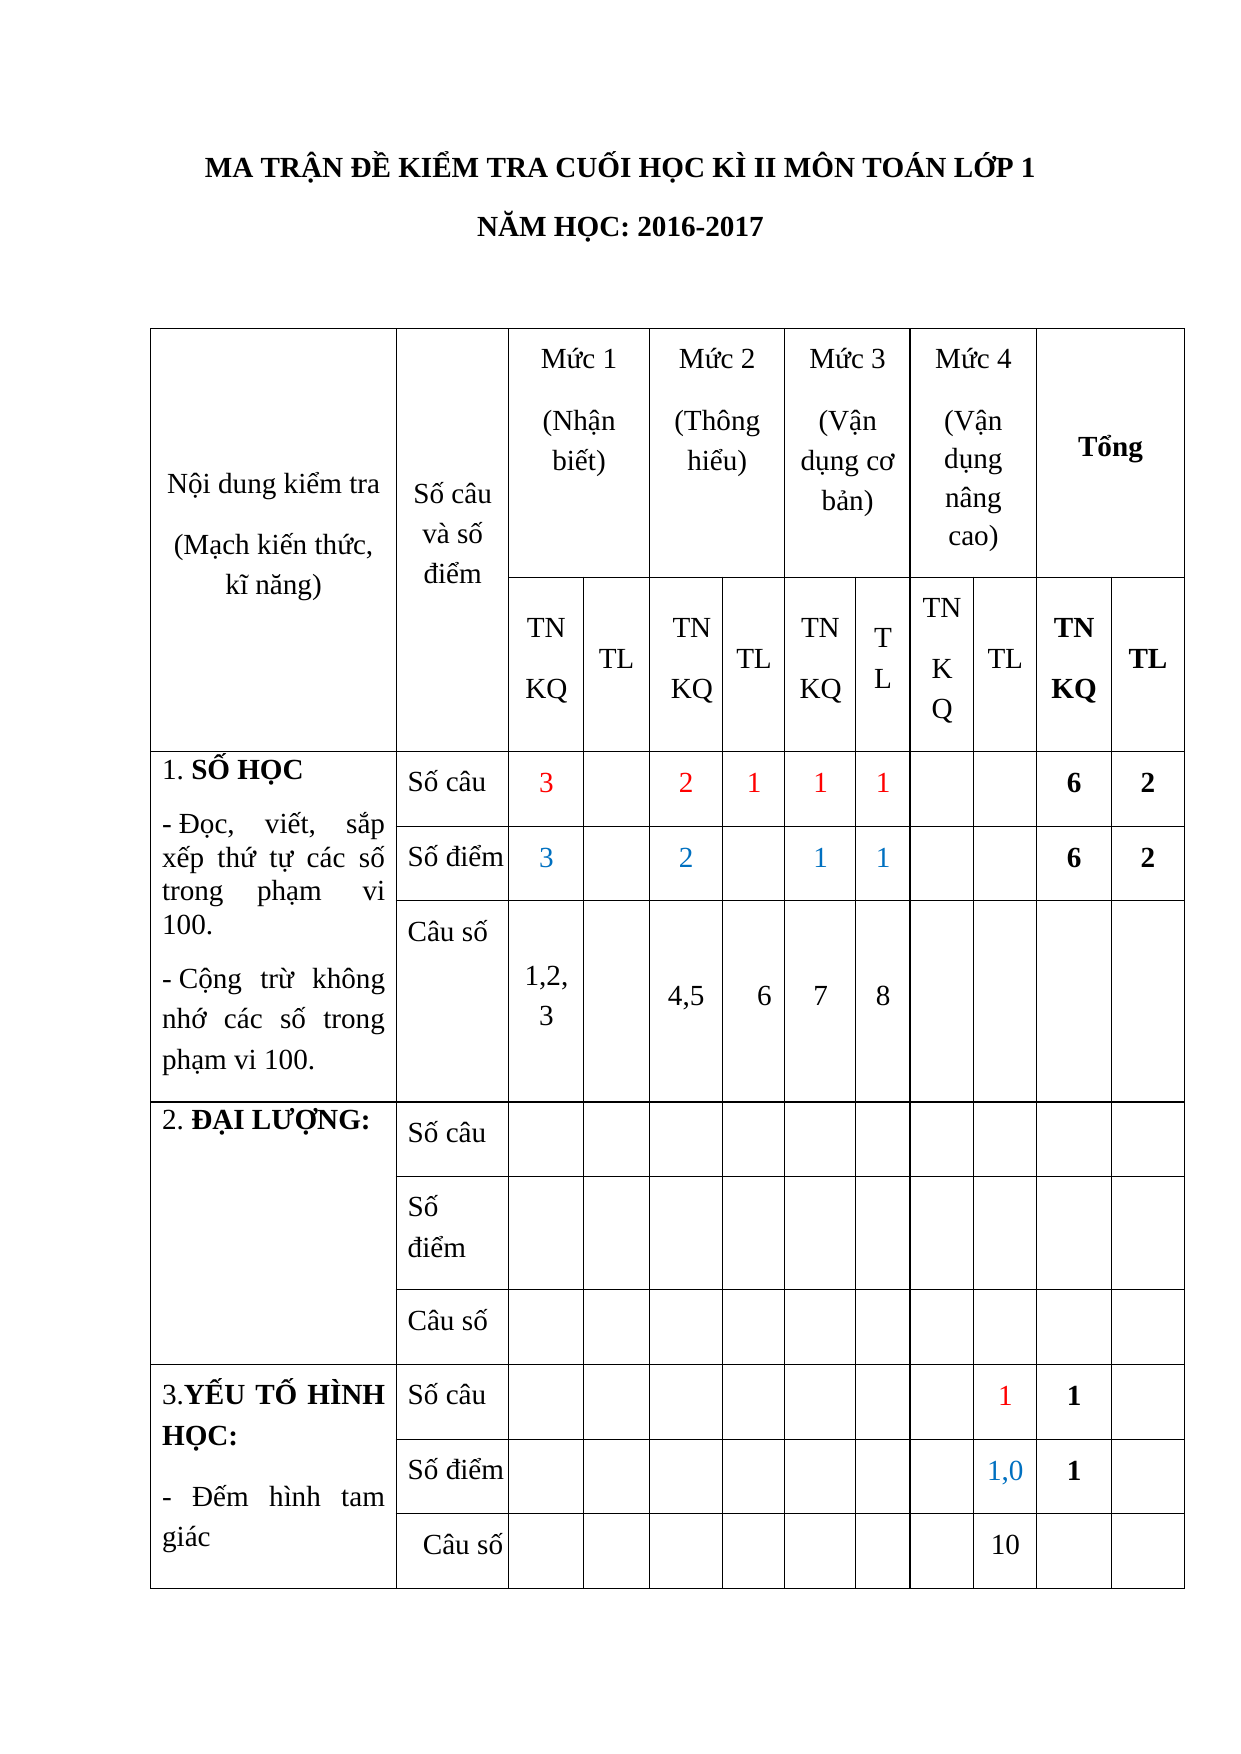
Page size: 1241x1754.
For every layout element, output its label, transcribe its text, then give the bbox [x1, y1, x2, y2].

table_cell [856, 1514, 909, 1588]
table_cell TL [723, 578, 784, 751]
table_cell [1112, 901, 1184, 1101]
table_cell [584, 1440, 649, 1513]
table_cell 2. ĐẠI LƯỢNG: [151, 1103, 396, 1364]
table_cell 3.YẾU TỐ HÌNH HỌC: - Đếm hình tam giác [151, 1365, 396, 1588]
table_cell [785, 1440, 855, 1513]
table_cell 6 [1037, 752, 1111, 826]
table_cell [650, 1103, 722, 1176]
table_cell [1112, 1365, 1184, 1438]
table_cell [723, 1177, 784, 1289]
table_cell 6 [1037, 827, 1111, 900]
table_cell [1112, 1290, 1184, 1364]
table_cell [584, 1365, 649, 1438]
table_cell [911, 1103, 973, 1176]
table_cell 2 [650, 752, 722, 826]
table_cell 3 [509, 827, 583, 900]
table_cell [584, 827, 649, 900]
table_cell [584, 752, 649, 826]
table_cell [856, 1440, 909, 1513]
table_cell TN KQ [911, 578, 973, 751]
table_header Mức 2 (Thông hiểu) [650, 329, 784, 577]
table_cell [785, 1103, 855, 1176]
table_cell [974, 827, 1036, 900]
table_cell [650, 1177, 722, 1289]
table_header Nội dung kiểm tra (Mạch kiến thức, kĩ năng) [151, 329, 396, 751]
table_header Mức 3 (Vận dụng cơ bản) [785, 329, 909, 577]
table_cell [911, 1290, 973, 1364]
table_cell Số câu [397, 1365, 508, 1438]
table_cell 6 [723, 901, 784, 1101]
table_cell 7 [785, 901, 855, 1101]
table_header Số câu và số điểm [397, 329, 508, 751]
table_cell TN KQ [1037, 578, 1111, 751]
table_cell [509, 1365, 583, 1438]
table_cell [509, 1514, 583, 1588]
table_cell [1037, 1103, 1111, 1176]
table_cell 1 [785, 752, 855, 826]
table_cell [1037, 1514, 1111, 1588]
table_cell [974, 1177, 1036, 1289]
text MA TRẬN ĐỀ KIỂM TRA CUỐI HỌC KÌ II MÔN TOÁN LỚP 1 [150, 150, 1090, 183]
table_cell [584, 1514, 649, 1588]
table_cell [650, 1514, 722, 1588]
table_cell TL [856, 578, 909, 751]
table_cell [911, 827, 973, 900]
table_cell 2 [1112, 752, 1184, 826]
table_cell 10 [974, 1514, 1036, 1588]
table_cell [1112, 1177, 1184, 1289]
table_cell TL [584, 578, 649, 751]
table_cell [974, 1103, 1036, 1176]
table_cell [785, 1290, 855, 1364]
table_cell 4,5 [650, 901, 722, 1101]
table_cell [723, 1440, 784, 1513]
table_cell [911, 901, 973, 1101]
table_cell [723, 1103, 784, 1176]
table_header Mức 1 (Nhận biết) [509, 329, 649, 577]
table_cell Câu số [397, 1290, 508, 1364]
table_cell 1 [1037, 1440, 1111, 1513]
table_cell 3 [509, 752, 583, 826]
table_cell [1037, 1290, 1111, 1364]
table_cell 2 [1112, 827, 1184, 900]
table_cell [650, 1290, 722, 1364]
table_cell [1037, 1177, 1111, 1289]
table_cell [584, 901, 649, 1101]
table_cell 1 [856, 827, 909, 900]
table_cell [1112, 1514, 1184, 1588]
text NĂM HỌC: 2016-2017 [150, 209, 1090, 243]
table_cell [1112, 1440, 1184, 1513]
table_cell [911, 1177, 973, 1289]
table_cell Số câu [397, 1103, 508, 1176]
table_cell [584, 1103, 649, 1176]
table_cell [785, 1177, 855, 1289]
table_cell 1,2,3 [509, 901, 583, 1101]
table_cell [911, 1440, 973, 1513]
table_cell 1 [1037, 1365, 1111, 1438]
table_cell [723, 1365, 784, 1438]
table_header Tổng [1037, 329, 1184, 577]
table_cell [509, 1177, 583, 1289]
table_cell [974, 901, 1036, 1101]
table_cell [509, 1290, 583, 1364]
table_cell Số điểm [397, 1177, 508, 1289]
table_cell [785, 1365, 855, 1438]
table_cell [723, 827, 784, 900]
table_cell [650, 1365, 722, 1438]
table_cell [856, 1177, 909, 1289]
table_cell 1 [856, 752, 909, 826]
table_cell TN KQ [650, 578, 722, 751]
table_cell 1 [723, 752, 784, 826]
table_cell 1 [974, 1365, 1036, 1438]
table_cell [785, 1514, 855, 1588]
table_cell [509, 1103, 583, 1176]
table_cell [911, 1365, 973, 1438]
table_cell 1. SỐ HỌC - Đọc, viết, sắp xếp thứ tự các số trong phạm vi 100. - Cộng trừ không nhớ các số trong phạm vi 100. [151, 752, 396, 1101]
table_cell [1037, 901, 1111, 1101]
table_cell TN KQ [785, 578, 855, 751]
table_cell [584, 1290, 649, 1364]
table_cell 1,0 [974, 1440, 1036, 1513]
table_cell [856, 1290, 909, 1364]
table_cell [509, 1440, 583, 1513]
table_cell [723, 1290, 784, 1364]
table_cell [723, 1514, 784, 1588]
table_cell [974, 1290, 1036, 1364]
table_cell TN KQ [509, 578, 583, 751]
table_cell Câu số [397, 901, 508, 1101]
table_cell Số câu [397, 752, 508, 826]
table_cell TL [1112, 578, 1184, 751]
table_cell Số điểm [397, 1440, 508, 1513]
table_cell [650, 1440, 722, 1513]
table_cell 2 [650, 827, 722, 900]
table_cell [856, 1365, 909, 1438]
table_cell 1 [785, 827, 855, 900]
table_cell [856, 1103, 909, 1176]
table_cell Câu số [397, 1514, 508, 1588]
table_cell [974, 752, 1036, 826]
table_cell TL [974, 578, 1036, 751]
table_cell [911, 1514, 973, 1588]
table_header Mức 4 (Vận dụng nâng cao) [911, 329, 1036, 577]
table_cell Số điểm [397, 827, 508, 900]
table_cell 8 [856, 901, 909, 1101]
table_cell [584, 1177, 649, 1289]
table_cell [1112, 1103, 1184, 1176]
table_cell [911, 752, 973, 826]
